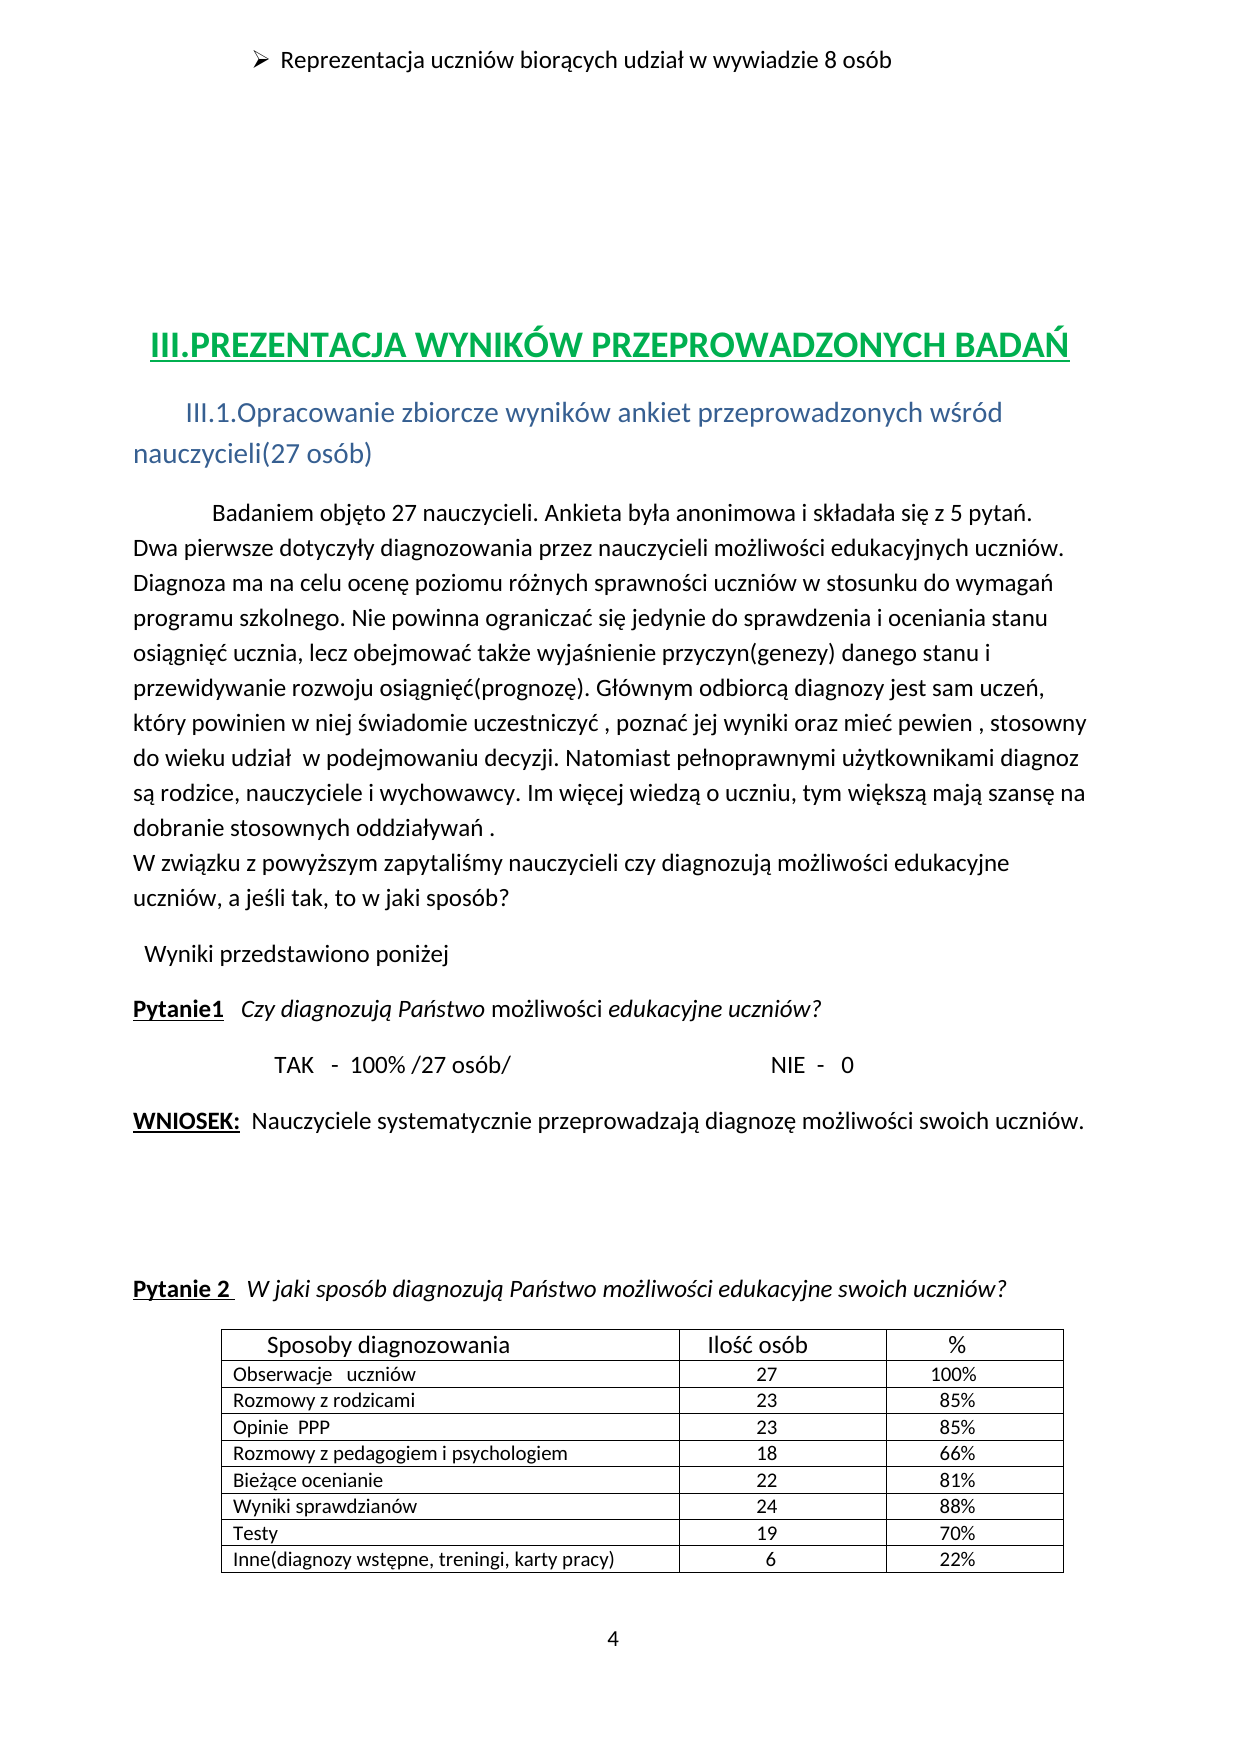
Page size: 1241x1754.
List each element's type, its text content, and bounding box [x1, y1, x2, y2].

text TAK - 100% /27 osób/ NIE - 0 [133, 1049, 1093, 1080]
table_cell Obserwacje uczniów [222, 1361, 679, 1387]
table_cell 18 [680, 1441, 886, 1466]
table_cell 24 [680, 1494, 886, 1519]
table_cell Rozmowy z rodzicami [222, 1388, 679, 1413]
table_cell Bieżące ocenianie [222, 1467, 679, 1492]
table_cell 85% [887, 1414, 1063, 1439]
table_cell 19 [680, 1520, 886, 1545]
text Pytanie 2 W jaki sposób diagnozują Państwo możliwości edukacyjne swoich uczniów? [133, 1273, 1093, 1303]
text Pytanie1 Czy diagnozują Państwo możliwości edukacyjne uczniów? [133, 994, 1093, 1024]
text Wyniki przedstawiono poniżej [133, 938, 1093, 968]
table_header Sposoby diagnozowania [222, 1330, 679, 1360]
table_cell 85% [887, 1388, 1063, 1413]
text III.PREZENTACJA WYNIKÓW PRZEPROWADZONYCH BADAŃ [133, 321, 1093, 367]
table_cell 100% [887, 1361, 1063, 1387]
table_cell 22 [680, 1467, 886, 1492]
table_cell Rozmowy z pedagogiem i psychologiem [222, 1441, 679, 1466]
text III.1.Opracowanie zbiorcze wyników ankiet przeprowadzonych wśród nauczycieli(27 osób) [133, 394, 1093, 471]
table_header % [887, 1330, 1063, 1360]
table_cell Testy [222, 1520, 679, 1545]
table_cell 6 [680, 1546, 886, 1572]
text WNIOSEK: Nauczyciele systematycznie przeprowadzają diagnozę możliwości swoich uczniów. [133, 1105, 1093, 1136]
table_cell 22% [887, 1546, 1063, 1572]
table_cell 23 [680, 1388, 886, 1413]
table_cell 70% [887, 1520, 1063, 1545]
table_cell Wyniki sprawdzianów [222, 1494, 679, 1519]
table_header Ilość osób [680, 1330, 886, 1360]
table_cell 81% [887, 1467, 1063, 1492]
table_cell 88% [887, 1494, 1063, 1519]
table_cell Inne(diagnozy wstępne, treningi, karty pracy) [222, 1546, 679, 1572]
table_cell Opinie PPP [222, 1414, 679, 1439]
table_cell 23 [680, 1414, 886, 1439]
table_cell 66% [887, 1441, 1063, 1466]
table_cell 27 [680, 1361, 886, 1387]
text Badaniem objęto 27 nauczycieli. Ankieta była anonimowa i składała się z 5 pytań. Dwa pierwsze dotyczyły diagnozowania przez nauczycieli możliwości edukacyjnych uczniów. Diagnoza ma na celu ocenę poziomu różnych sprawności uczniów w stosunku do wymagań programu szkolnego. Nie powinna ograniczać się jedynie do sprawdzenia i oceniania stanu osiągnięć ucznia, lecz obejmować także wyjaśnienie przyczyn(genezy) danego stanu i przewidywanie rozwoju osiągnięć(prognozę). Głównym odbiorcą diagnozy jest sam uczeń, który powinien w niej świadomie uczestniczyć , poznać jej wyniki oraz mieć pewien , stosowny do wieku udział w podejmowaniu decyzji. Natomiast pełnoprawnymi użytkownikami diagnoz są rodzice, nauczyciele i wychowawcy. Im więcej wiedzą o uczniu, tym większą mają szansę na dobranie stosownych oddziaływań . W związku z powyższym zapytaliśmy nauczycieli czy diagnozują możliwości edukacyjne uczniów, a jeśli tak, to w jaki sposób? [133, 497, 1093, 912]
list Reprezentacja uczniów biorących udział w wywiadzie 8 osób [251, 44, 1093, 75]
